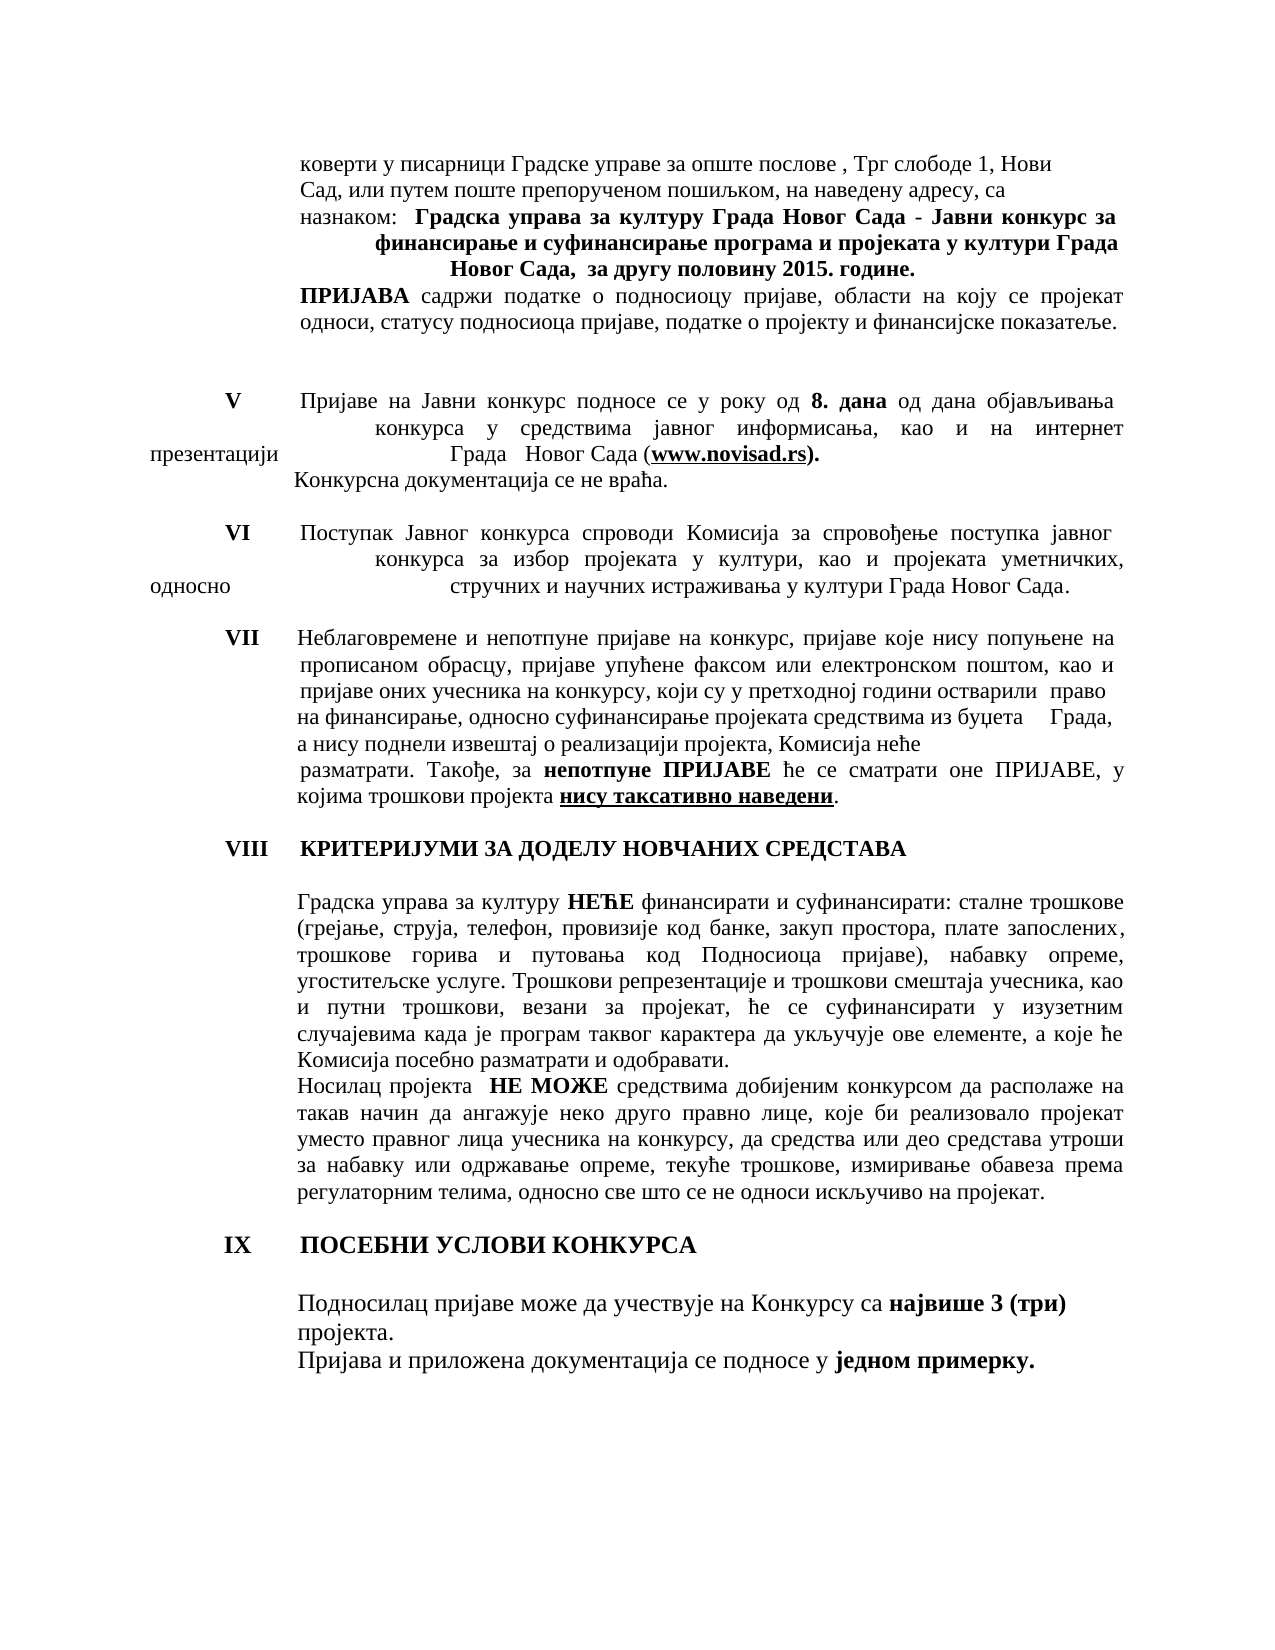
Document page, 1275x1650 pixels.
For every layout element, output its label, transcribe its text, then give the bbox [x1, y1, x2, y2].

text ПРИЈАВА садржи податке о подносиоцу пријаве, области на коју се пројекат односи, статусу подносиоца пријаве, податке о пројекту и финансијске показатеље. [300, 282, 1125, 334]
text IX ПОСЕБНИ УСЛОВИ КОНКУРСА [150, 1231, 1125, 1259]
text коверти у писарници Градске управе за опште послове , Трг слободе 1, Нови [150, 150, 1125, 176]
text VII Неблаговремене и непотпуне пријаве на конкурс, пријаве које нису попуњене на прописаном обрасцу, пријаве упућене факсом или електронском поштом, као и пријаве оних учесника на конкурсу, који су у претходној години остварили право на финансирање, односно суфинансирање пројеката средствима из буџета Града, а нису поднели извештај о реализацији пројекта, Комисија неће разматрати. Такође, за непотпуне ПРИЈАВЕ ће се сматрати оне ПРИЈАВЕ, у којима трошкови пројекта нису таксативно наведени. [225, 624, 1125, 809]
text Сад, или путем поште препорученом пошиљком, на наведену адресу, са [150, 176, 1125, 203]
text Пријава и приложена документација се подносе у једном примерку. [223, 1346, 1125, 1374]
text Подносилац пријаве може да учествује на Конкурсу са највише 3 (три) пројекта. [297, 1288, 1125, 1346]
text Градска управа за културу НЕЋЕ финансирати и суфинансирати: сталне трошкове (грејање, струја, телефон, провизије код банке, закуп простора, плате запослених, трошкове горива и путовања код Подносиоца пријаве), набавку опреме, угоститељске услуге. Трошкови репрезентације и трошкови смештаја учесника, као и путни трошкови, везани за пројекат, ће се суфинансирати у изузетним случајевима када је програм таквог карактера да укључује ове елементе, а које ће Комисија посебно разматрати и одобравати. [225, 888, 1125, 1072]
text VI Поступак Јавног конкурса спроводи Комисија за спровођење поступка јавног конкурса за избор пројеката у култури, као и пројеката уметничких, односно стручних и научних истраживања у култури Града Новог Сада. [150, 519, 1125, 598]
text назнаком: Градска управа за културу Града Новог Сада - Јавни конкурс за финансирање и суфинансирање програма и пројеката у култури Града Новог Сада, за другу половину 2015. године. [150, 203, 1125, 282]
text Конкурсна документација се не враћа. [150, 466, 1125, 493]
text VIII КРИТЕРИЈУМИ ЗА ДОДЕЛУ НОВЧАНИХ СРЕДСТАВА [150, 835, 1125, 862]
text V Пријаве на Јавни конкурс подносе се у року од 8. дана од дана објављивања конкурса у средствима јавног информисања, као и на интернет презентацији Града Новог Сада (www.novisad.rs). [150, 387, 1125, 466]
text Носилац пројекта НЕ МОЖЕ средствима добијеним конкурсом да располаже на такав начин да ангажује неко друго правно лице, које би реализовало пројекат уместо правног лица учесника на конкурсу, да средства или део средстава утроши за набавку или одржавање опреме, текуће трошкове, измиривање обавеза према регулаторним телима, односно све што се не односи искључиво на пројекат. [297, 1072, 1125, 1204]
